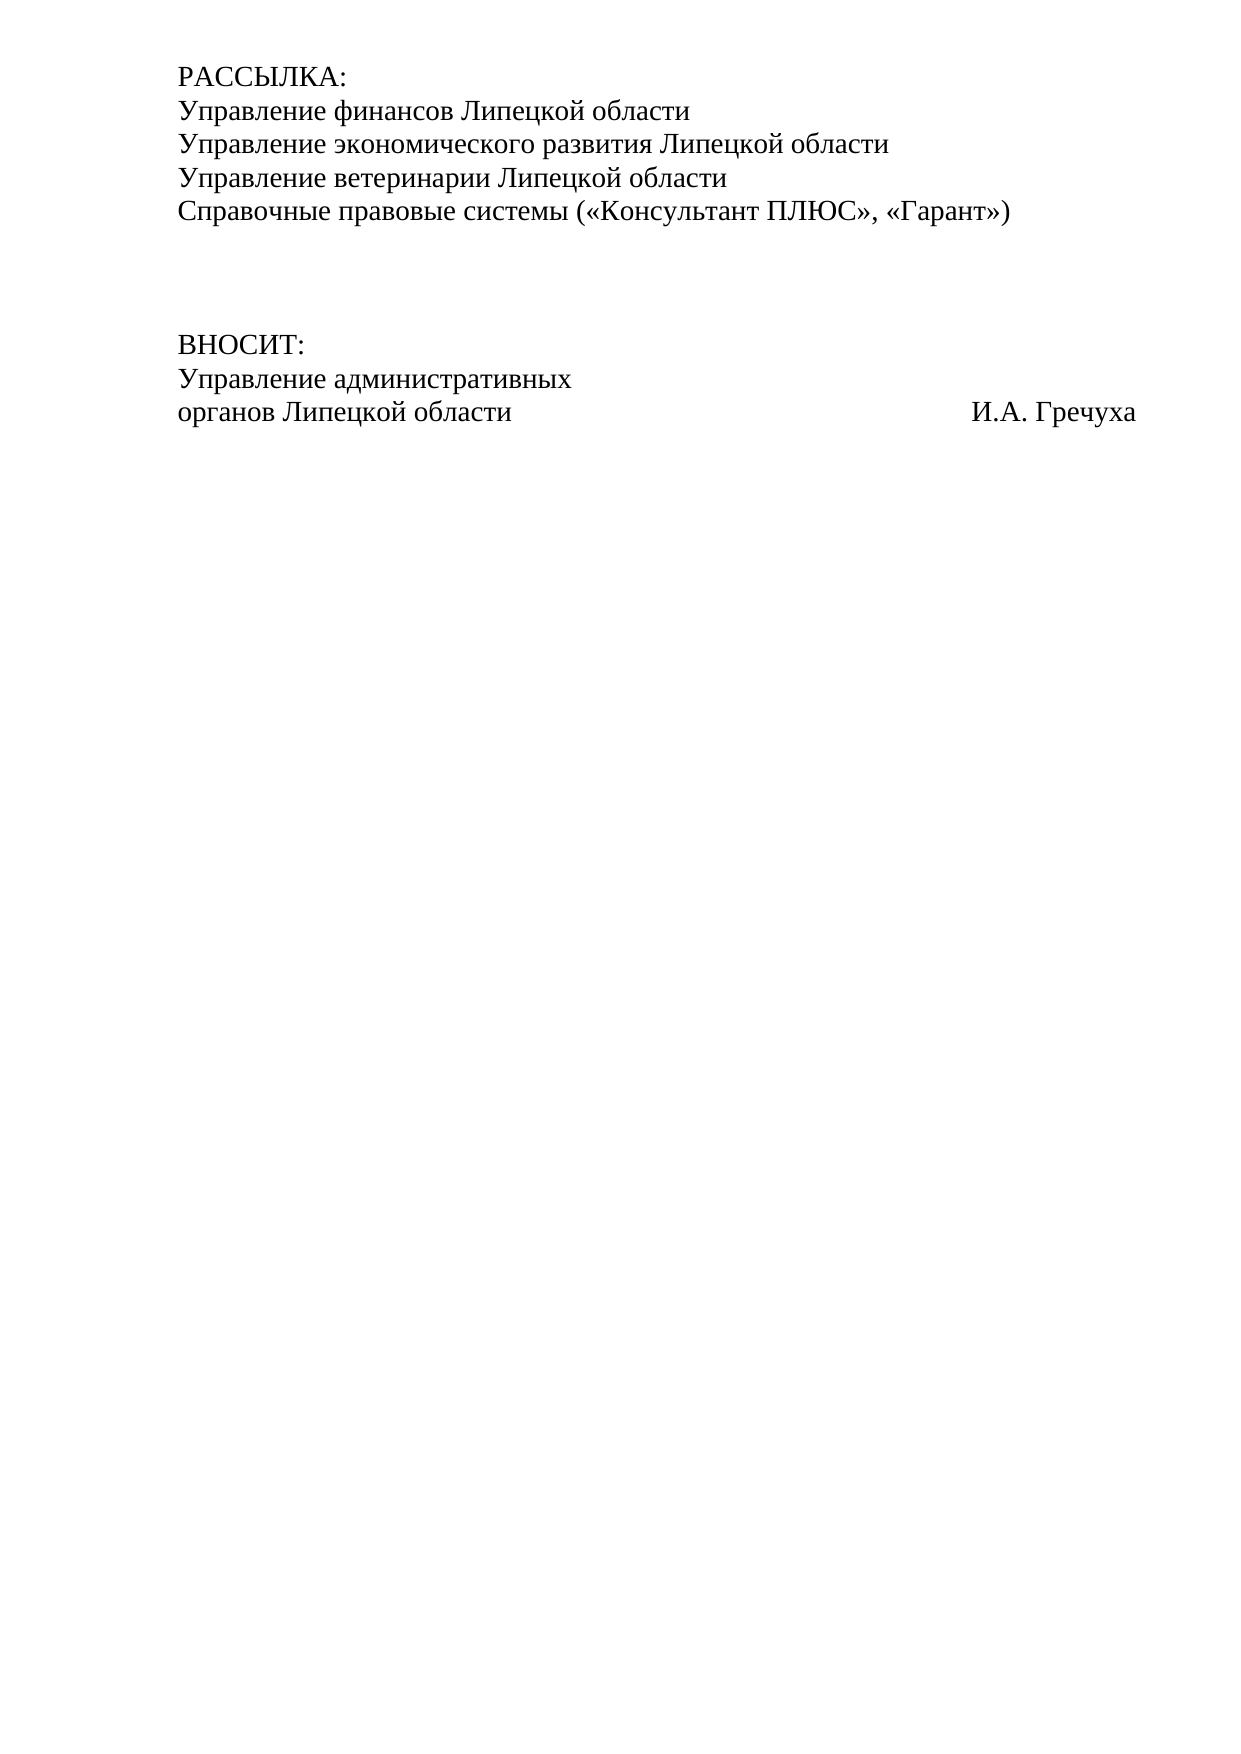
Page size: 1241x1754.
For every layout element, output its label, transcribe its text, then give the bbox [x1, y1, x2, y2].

text органов Липецкой области И.А. Гречуха [177, 394, 1152, 428]
text Управление административных [177, 361, 1152, 394]
text Управление финансов Липецкой области [177, 93, 1152, 126]
text Управление ветеринарии Липецкой области [177, 160, 1152, 193]
text РАССЫЛКА: [177, 59, 1152, 93]
text Управление экономического развития Липецкой области [177, 126, 1152, 160]
text Справочные правовые системы («Консультант ПЛЮС», «Гарант») [177, 193, 1152, 227]
text ВНОСИТ: [177, 327, 1152, 361]
